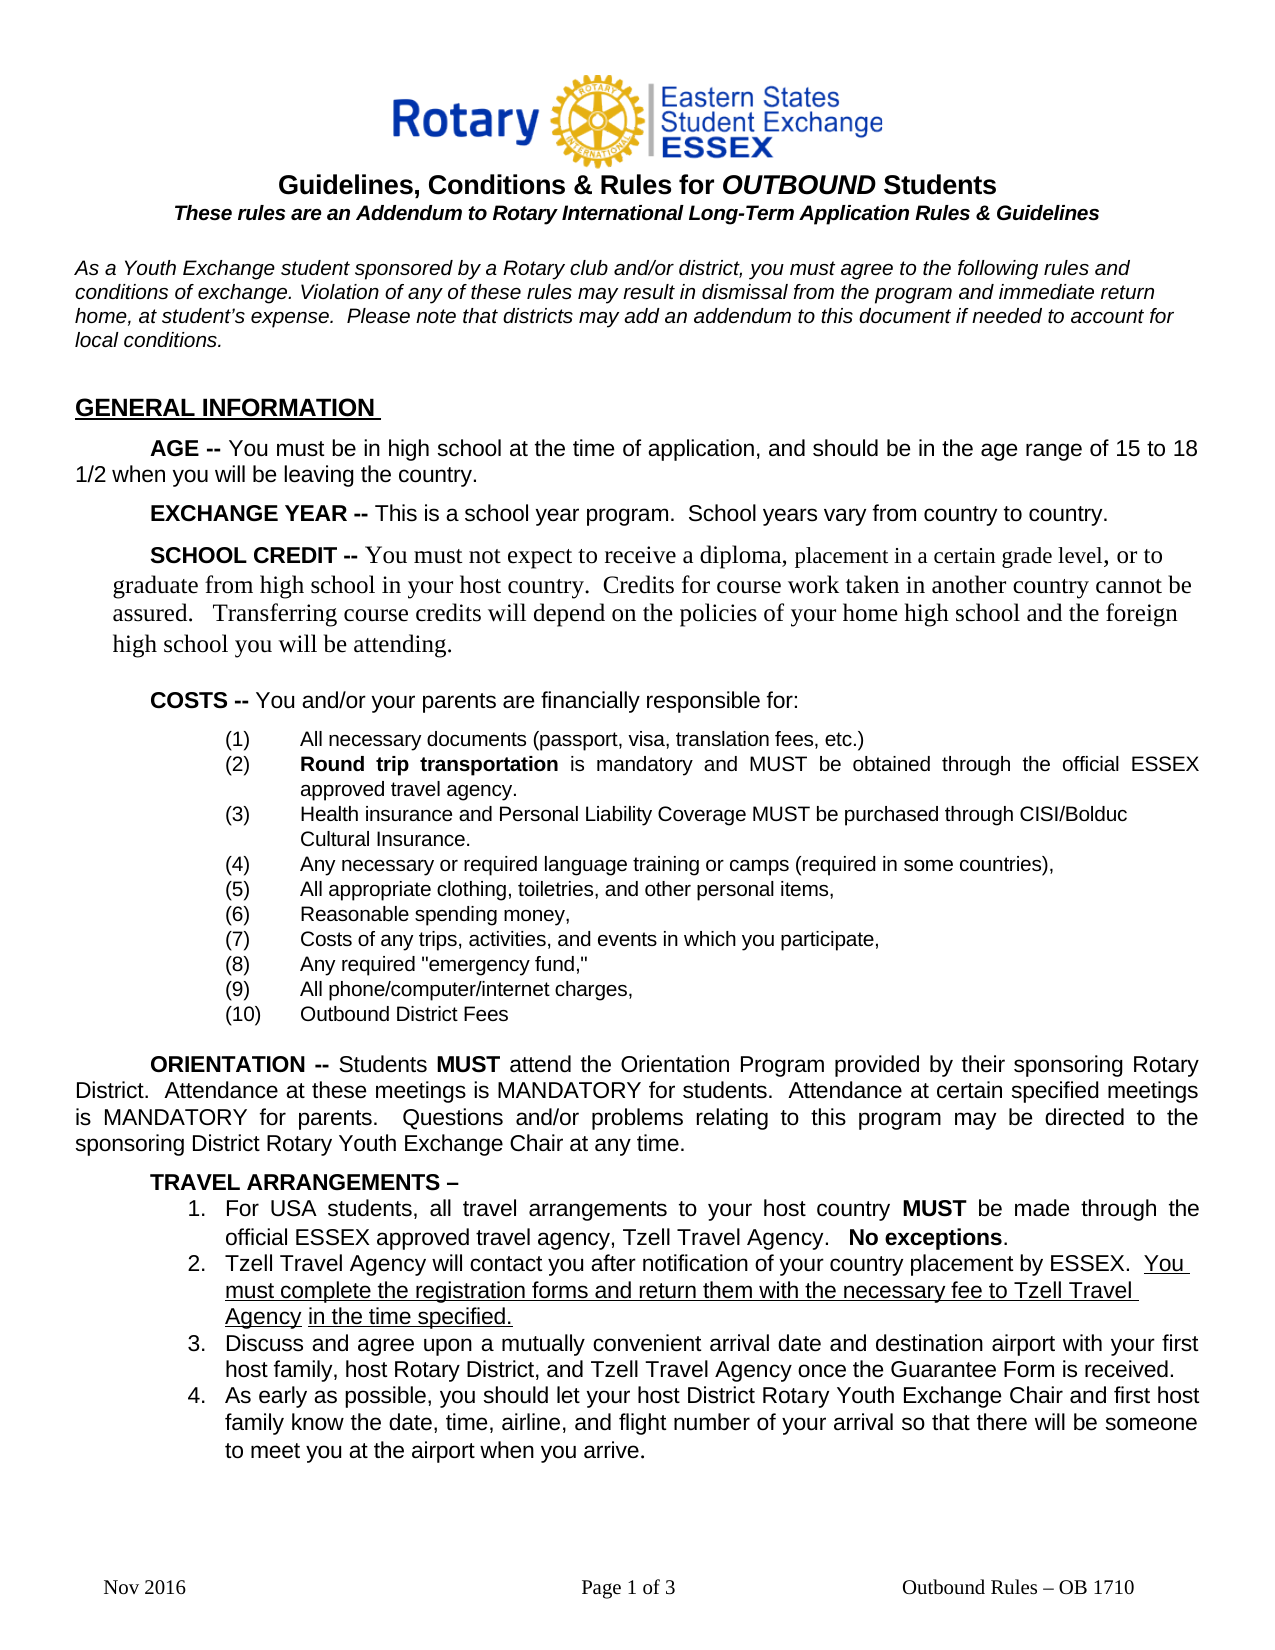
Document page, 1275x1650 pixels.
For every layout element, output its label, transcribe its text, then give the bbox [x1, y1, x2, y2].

text (9) All phone/computer/internet charges, [75, 976, 1200, 1001]
text (4) Any necessary or required language training or camps (required in some countries), [75, 851, 1200, 876]
list For USA students, all travel arrangements to your host country MUST be made through the official ESSEX approved travel agency, Tzell Travel Agency. No exceptions. [187, 1195, 1200, 1250]
text (6) Reasonable spending money, [75, 901, 1200, 926]
picture [393, 75, 883, 169]
text (3) Health insurance and Personal Liability Coverage MUST be purchased through CISI/Bolduc Cultural Insurance. [75, 801, 1200, 851]
text (1) All necessary documents (passport, visa, translation fees, etc.) [75, 726, 1200, 751]
text GENERAL INFORMATION [75, 393, 1200, 422]
text (8) Any required "emergency fund," [75, 951, 1200, 976]
text (5) All appropriate clothing, toiletries, and other personal items, [75, 876, 1200, 901]
list Discuss and agree upon a mutually convenient arrival date and destination airport with your first host family, host Rotary District, and Tzell Travel Agency once the Guarantee Form is received. [187, 1329, 1200, 1382]
text EXCHANGE YEAR -- This is a school year program. School years vary from country to country. [75, 500, 1200, 526]
text These rules are an Addendum to Rotary International Long-Term Application Rules & Guidelines [75, 200, 1200, 225]
text (2) Round trip transportation is mandatory and MUST be obtained through the official ESSEX approved travel agency. [75, 751, 1200, 801]
list Tzell Travel Agency will contact you after notification of your country placement by ESSEX. You must complete the registration forms and return them with the necessary fee to Tzell Travel Agency in the time specified. [187, 1250, 1200, 1329]
text (7) Costs of any trips, activities, and events in which you participate, [75, 926, 1200, 951]
text COSTS -- You and/or your parents are financially responsible for: [75, 687, 1200, 713]
text Guidelines, Conditions & Rules for OUTBOUND Students [75, 169, 1200, 200]
text (10) Outbound District Fees [75, 1001, 1200, 1026]
text ORIENTATION -- Students MUST attend the Orientation Program provided by their sponsoring Rotary District. Attendance at these meetings is MANDATORY for students. Attendance at certain specified meetings is MANDATORY for parents. Questions and/or problems relating to this program may be directed to the sponsoring District Rotary Youth Exchange Chair at any time. [75, 1051, 1200, 1156]
text As a Youth Exchange student sponsored by a Rotary club and/or district, you must agree to the following rules and conditions of exchange. Violation of any of these rules may result in dismissal from the program and immediate return home, at student’s expense. Please note that districts may add an addendum to this document if needed to account for local conditions. [75, 256, 1200, 352]
text TRAVEL ARRANGEMENTS – [75, 1169, 1200, 1195]
text AGE -- You must be in high school at the time of application, and should be in the age range of 15 to 18 1/2 when you will be leaving the country. [75, 434, 1200, 487]
list As early as possible, you should let your host District Rotary Youth Exchange Chair and first host family know the date, time, airline, and flight number of your arrival so that there will be someone to meet you at the airport when you arrive. [187, 1382, 1200, 1464]
text SCHOOL CREDIT -- You must not expect to receive a diploma, placement in a certain grade level, or to graduate from high school in your host country. Credits for course work taken in another country cannot be assured. Transferring course credits will depend on the policies of your home high school and the foreign high school you will be attending. [112, 539, 1200, 658]
